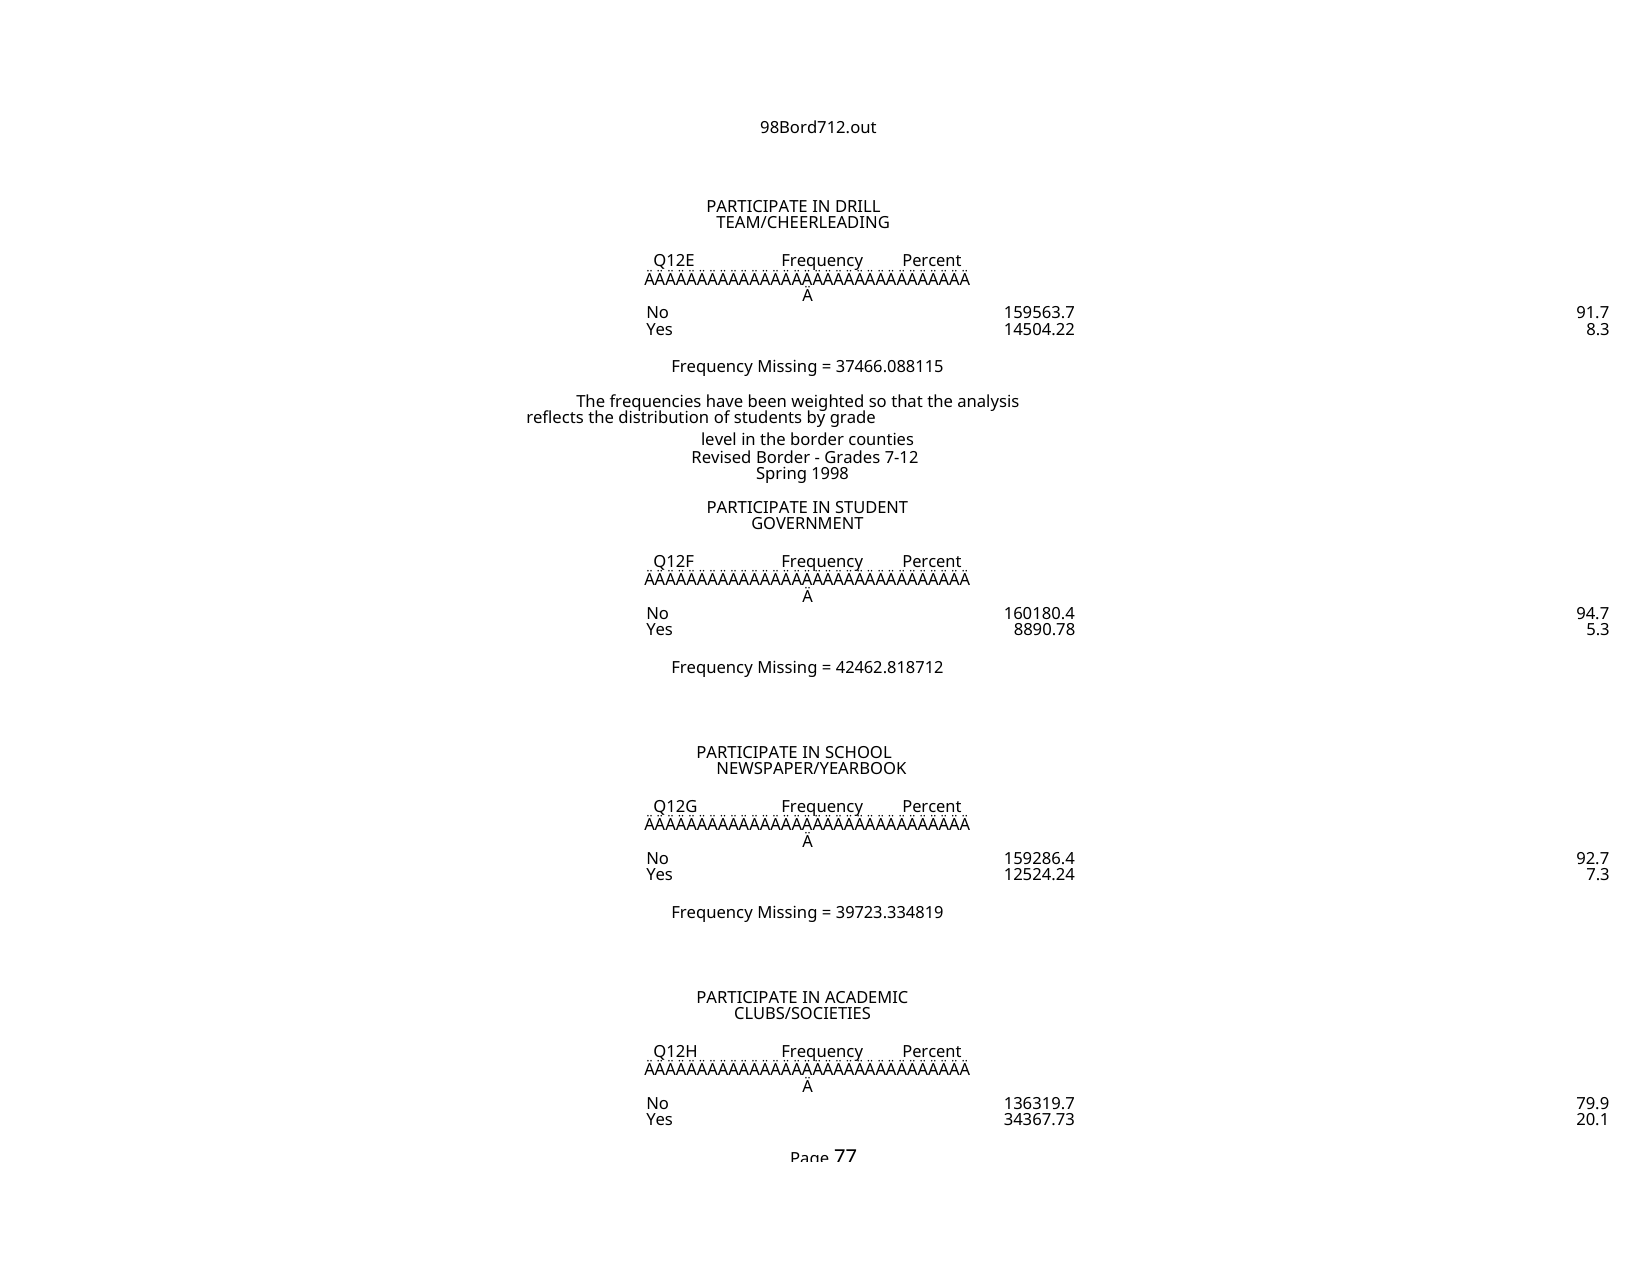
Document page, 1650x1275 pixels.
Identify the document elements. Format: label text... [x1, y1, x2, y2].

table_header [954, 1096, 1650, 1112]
text Q12E Frequency Percent [643, 249, 972, 272]
text ÄÄÄÄÄÄÄÄÄÄÄÄÄÄÄÄÄÄÄÄÄÄÄÄÄÄÄÄÄÄÄÄ [643, 1062, 972, 1096]
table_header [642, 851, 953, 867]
text PARTICIPATE IN STUDENT GOVERNMENT [695, 500, 919, 533]
text Revised Border - Grades 7-12 [660, 450, 949, 467]
text The frequencies have been weighted so that the analysis reflects the distribution of students by grade [526, 394, 1081, 427]
text Frequency Missing = 37466.088115 [643, 355, 972, 377]
text PARTICIPATE IN DRILL TEAM/CHEERLEADING [706, 199, 911, 232]
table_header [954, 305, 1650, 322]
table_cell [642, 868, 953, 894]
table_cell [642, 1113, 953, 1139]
text ÄÄÄÄÄÄÄÄÄÄÄÄÄÄÄÄÄÄÄÄÄÄÄÄÄÄÄÄÄÄÄÄ [643, 817, 972, 851]
text Q12G Frequency Percent [643, 795, 972, 817]
text PARTICIPATE IN ACADEMIC CLUBS/SOCIETIES [685, 990, 919, 1023]
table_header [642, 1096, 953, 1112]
text ÄÄÄÄÄÄÄÄÄÄÄÄÄÄÄÄÄÄÄÄÄÄÄÄÄÄÄÄÄÄÄÄ [643, 272, 972, 305]
text Q12H Frequency Percent [643, 1040, 972, 1062]
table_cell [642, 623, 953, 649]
text ÄÄÄÄÄÄÄÄÄÄÄÄÄÄÄÄÄÄÄÄÄÄÄÄÄÄÄÄÄÄÄÄ [643, 572, 972, 606]
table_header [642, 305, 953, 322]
text Spring 1998 [743, 467, 862, 483]
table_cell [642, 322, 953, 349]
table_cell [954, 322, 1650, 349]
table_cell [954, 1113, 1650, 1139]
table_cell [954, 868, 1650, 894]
text Frequency Missing = 39723.334819 [643, 901, 972, 923]
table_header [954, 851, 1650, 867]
text level in the border counties [663, 427, 952, 450]
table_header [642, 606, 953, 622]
text PARTICIPATE IN SCHOOL NEWSPAPER/YEARBOOK [696, 745, 911, 778]
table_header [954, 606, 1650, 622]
text Frequency Missing = 42462.818712 [643, 656, 972, 678]
text Q12F Frequency Percent [643, 550, 972, 572]
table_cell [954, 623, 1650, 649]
